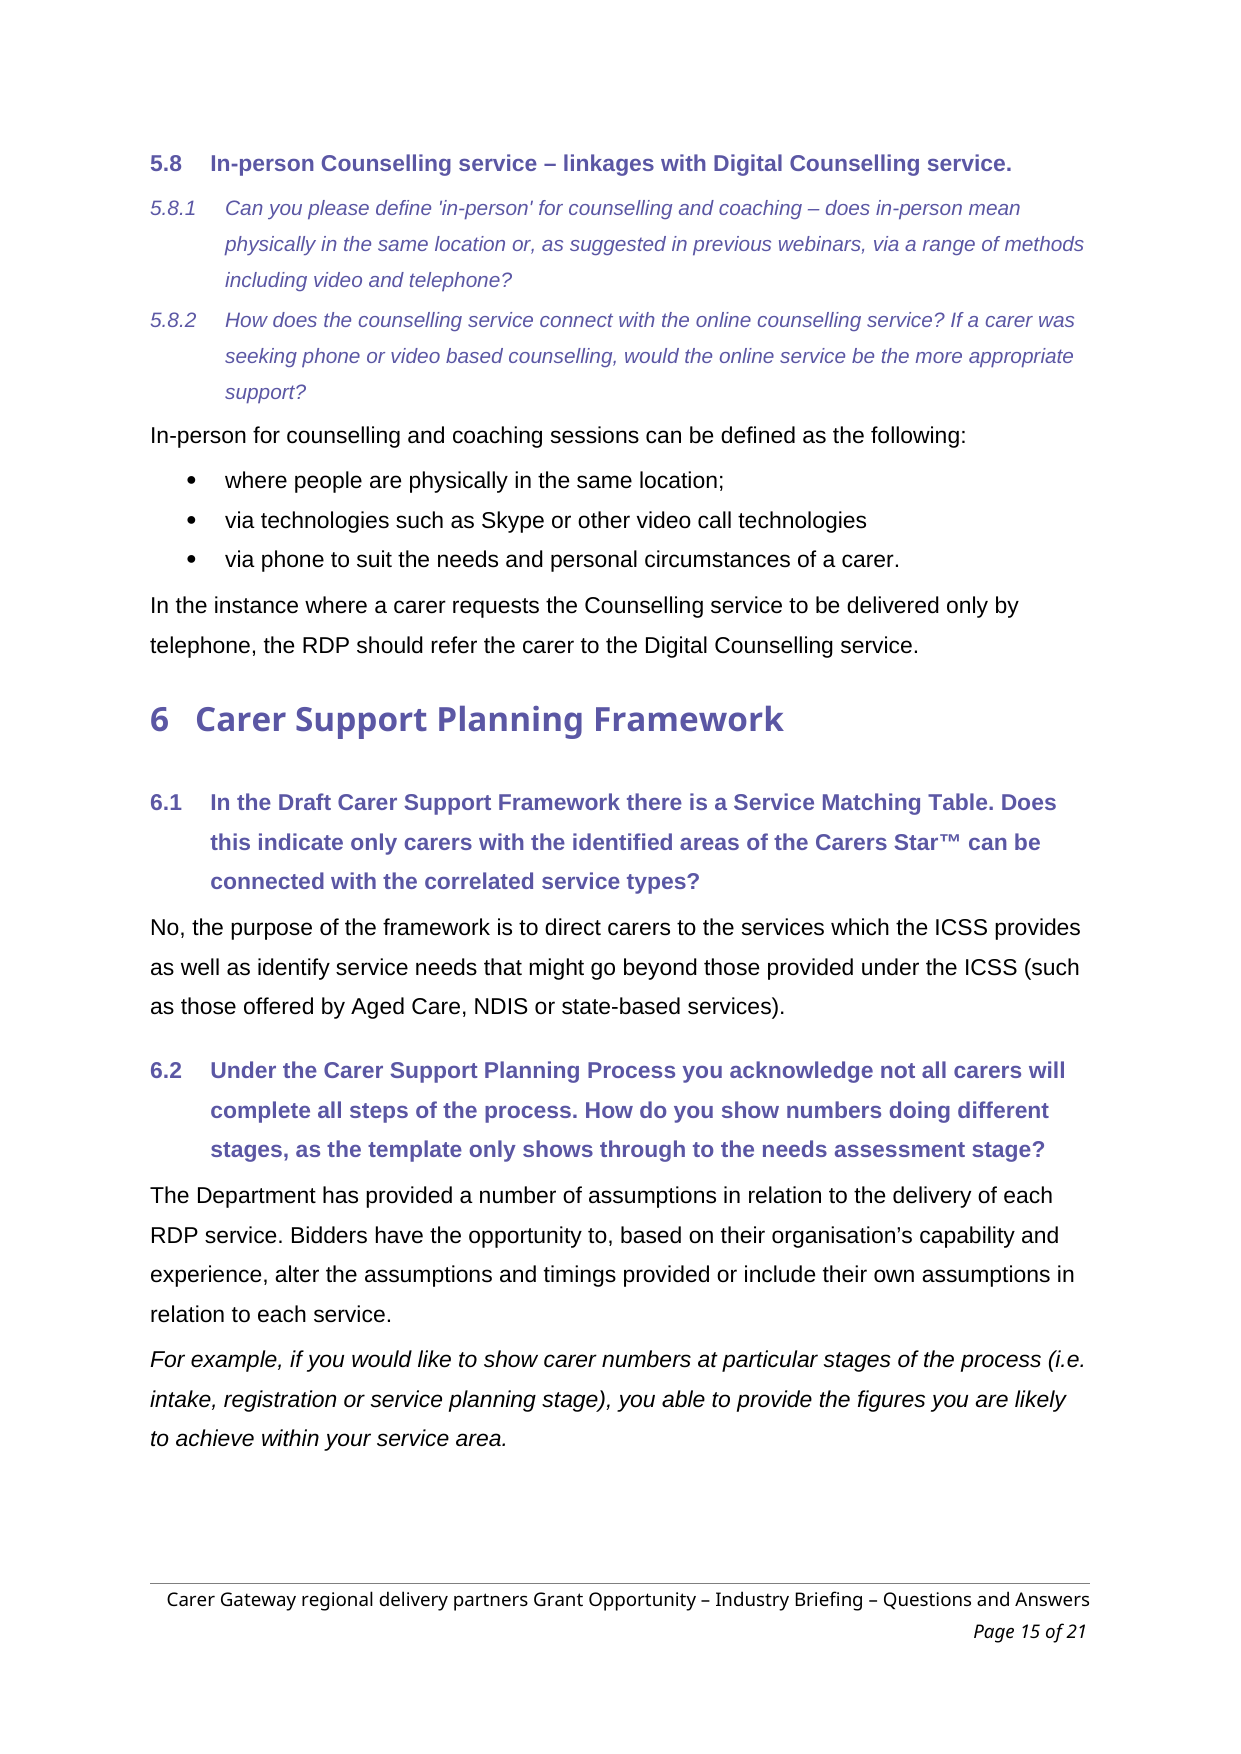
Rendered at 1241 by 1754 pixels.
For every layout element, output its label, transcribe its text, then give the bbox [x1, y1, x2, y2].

list via phone to suit the needs and personal circumstances of a carer. [187, 546, 1090, 573]
text For example, if you would like to show carer numbers at particular stages of the process (i.e. intake, registration or service planning stage), you able to provide the figures you are likely to achieve within your service area. [150, 1346, 1090, 1452]
subtitle Carer Support Planning Framework [150, 696, 1090, 742]
text No, the purpose of the framework is to direct carers to the services which the ICSS provides as well as identify service needs that might go beyond those provided under the ICSS (such as those offered by Aged Care, NDIS or state-based services). [150, 914, 1090, 1019]
list via technologies such as Skype or other video call technologies [187, 507, 1090, 533]
text In-person for counselling and coaching sessions can be defined as the following: [150, 422, 1090, 448]
subtitle In the Draft Carer Support Framework there is a Service Matching Table. Does this indicate only carers with the identified areas of the Carers Star™ can be connected with the correlated service types? [150, 789, 1090, 894]
subtitle In-person Counselling service – linkages with Digital Counselling service. [150, 150, 1090, 176]
subtitle How does the counselling service connect with the online counselling service? If a carer was seeking phone or video based counselling, would the online service be the more appropriate support? [150, 308, 1090, 403]
list where people are physically in the same location; [187, 467, 1090, 494]
subtitle Under the Carer Support Planning Process you acknowledge not all carers will complete all steps of the process. How do you show numbers doing different stages, as the template only shows through to the needs assessment stage? [150, 1057, 1090, 1163]
text The Department has provided a number of assumptions in relation to the delivery of each RDP service. Bidders have the opportunity to, based on their organisation’s capability and experience, alter the assumptions and timings provided or include their own assumptions in relation to each service. [150, 1182, 1090, 1327]
subtitle Can you please define 'in-person' for counselling and coaching – does in-person mean physically in the same location or, as suggested in previous webinars, via a range of methods including video and telephone? [150, 196, 1090, 292]
text In the instance where a carer requests the Counselling service to be delivered only by telephone, the RDP should refer the carer to the Digital Counselling service. [150, 592, 1090, 658]
